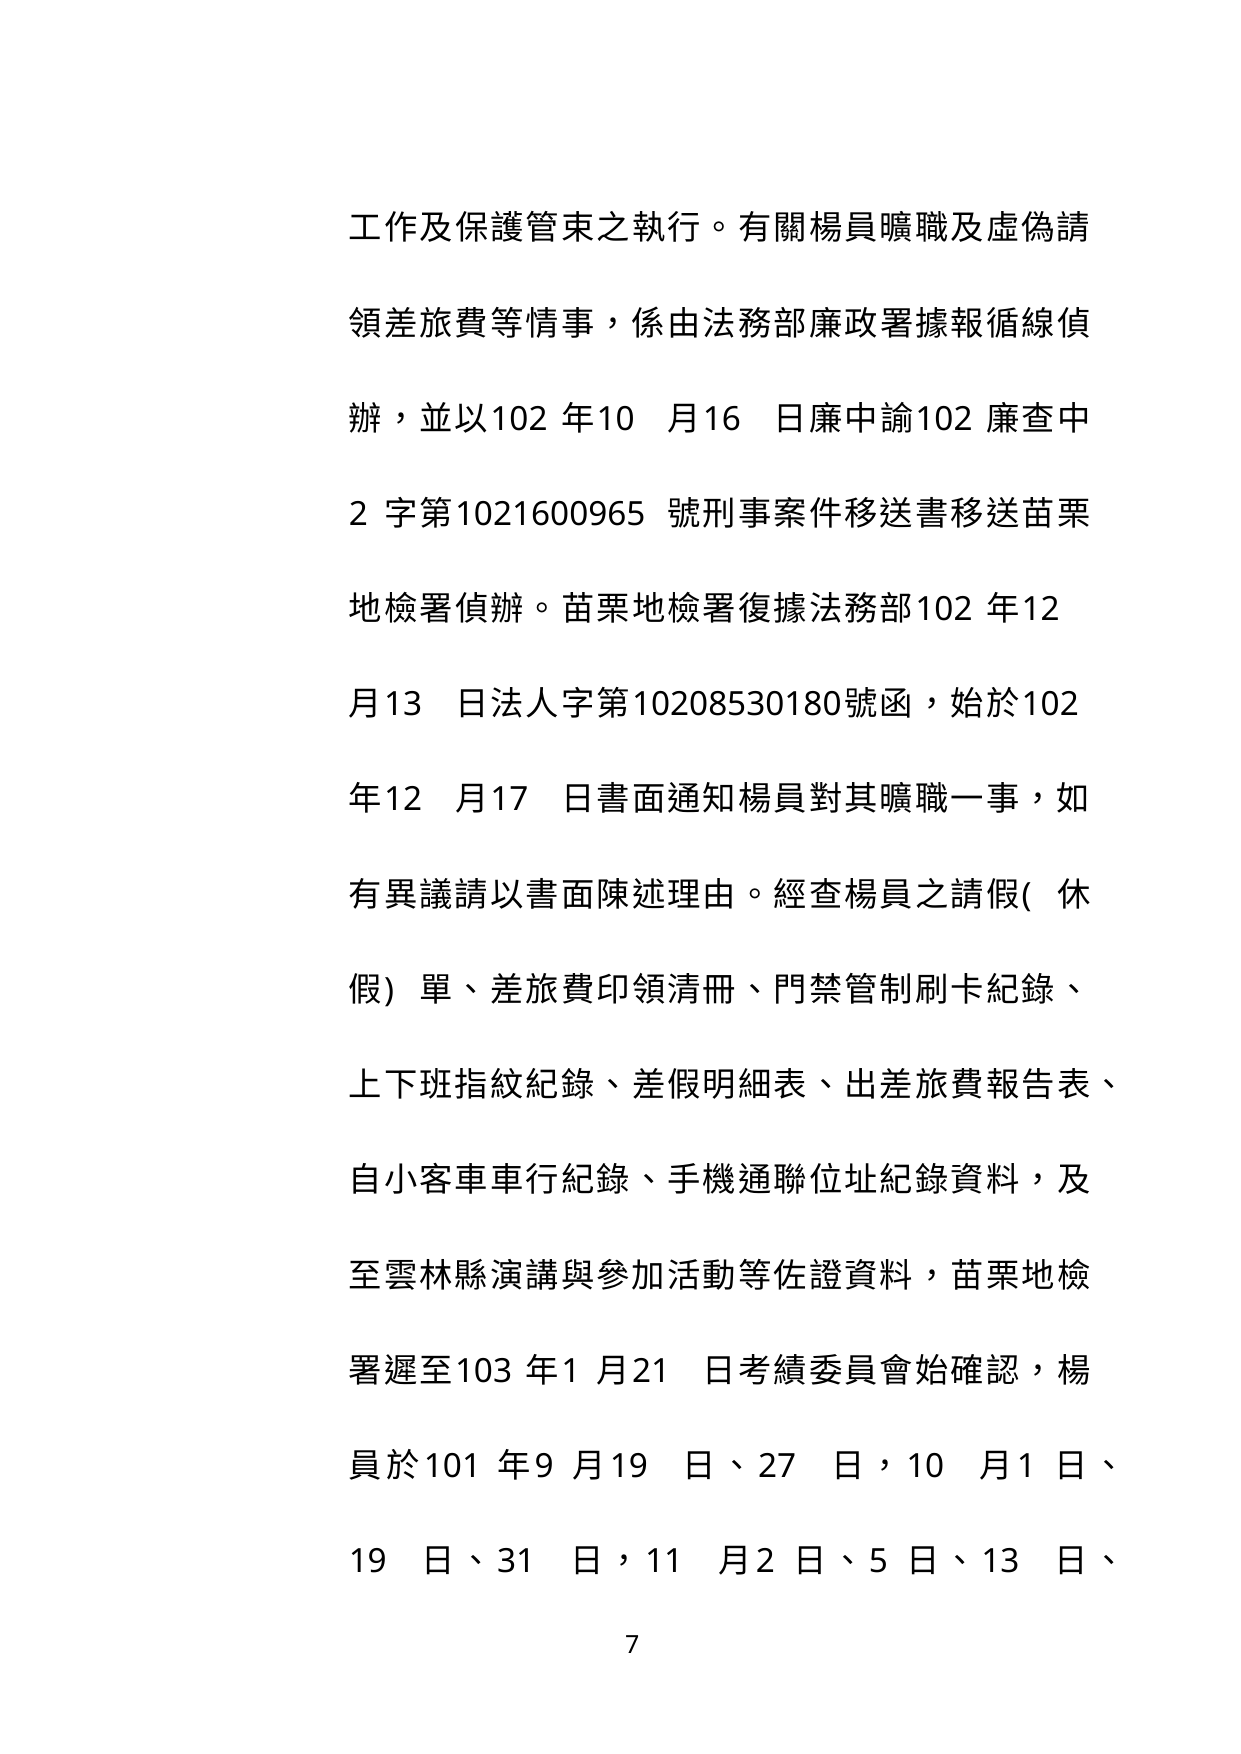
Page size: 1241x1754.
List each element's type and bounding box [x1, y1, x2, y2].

subtitle [244, 178, 1092, 1606]
